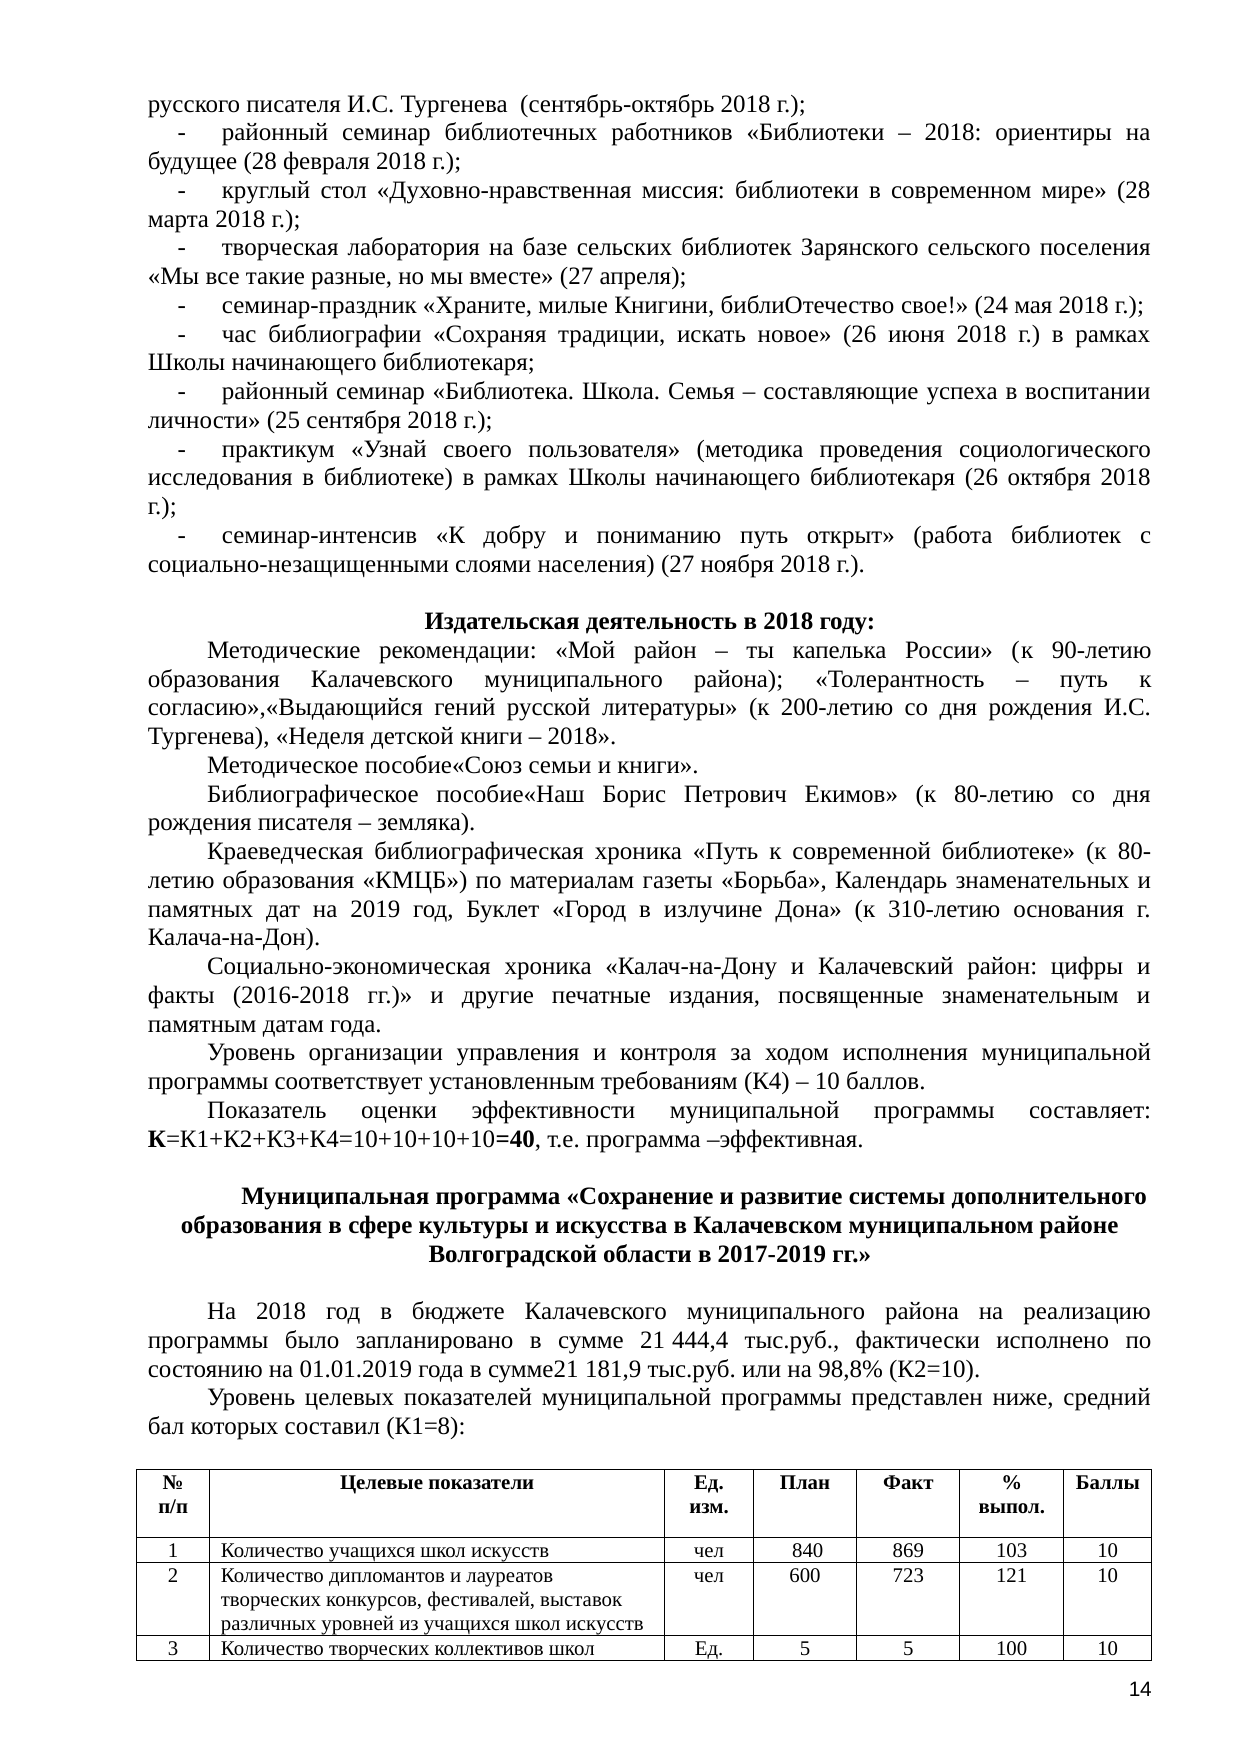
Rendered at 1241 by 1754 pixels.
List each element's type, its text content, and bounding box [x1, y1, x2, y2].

table_cell чел [665, 1538, 753, 1562]
table_cell 103 [960, 1538, 1063, 1562]
text Муниципальная программа «Сохранение и развитие системы дополнительного образования в сфере культуры и искусства в Калачевском муниципальном районе Волгоградской области в 2017-2019 гг.» [148, 1181, 1152, 1267]
list час библиографии «Сохраняя традиции, искать новое» (26 июня 2018 г.) в рамках Школы начинающего библиотекаря; [148, 319, 1152, 376]
table_cell 723 [857, 1563, 959, 1635]
table_header Факт [857, 1470, 959, 1537]
table_cell 10 [1064, 1538, 1151, 1562]
text Уровень организации управления и контроля за ходом исполнения муниципальной программы соответствует установленным требованиям (К4) – 10 баллов. [148, 1037, 1152, 1095]
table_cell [210, 1636, 664, 1660]
list семинар-интенсив «К добру и пониманию путь открыт» (работа библиотек с социально-незащищенными слоями населения) (27 ноября 2018 г.). [148, 520, 1152, 577]
text Библиографическое пособие«Наш Борис Петрович Екимов» (к 80-летию со дня рождения писателя – земляка). [148, 779, 1152, 836]
table_cell 5 [857, 1636, 959, 1660]
text На 2018 год в бюджете Калачевского муниципального района на реализацию программы было запланировано в сумме 21 444,4 тыс.руб., фактически исполнено по состоянию на 01.01.2019 года в сумме21 181,9 тыс.руб. или на 98,8% (К2=10). [148, 1296, 1152, 1382]
table_cell 10 [1064, 1563, 1151, 1635]
list круглый стол «Духовно-нравственная миссия: библиотеки в современном мире» (28 марта 2018 г.); [148, 175, 1152, 232]
text Социально-экономическая хроника «Калач-на-Дону и Калачевский район: цифры и факты (2016-2018 гг.)» и другие печатные издания, посвященные знаменательным и памятным датам года. [148, 951, 1152, 1037]
list семинар-праздник «Храните, милые Книгини, библиОтечество свое!» (24 мая 2018 г.); [148, 290, 1152, 319]
text Издательская деятельность в 2018 году: [148, 606, 1152, 635]
text Уровень целевых показателей муниципальной программы представлен ниже, средний бал которых составил (К1=8): [148, 1382, 1152, 1440]
text Краеведческая библиографическая хроника «Путь к современной библиотеке» (к 80-летию образования «КМЦБ») по материалам газеты «Борьба», Календарь знаменательных и памятных дат на 2019 год, Буклет «Город в излучине Дона» (к 310-летию основания г. Калача-на-Дон). [148, 836, 1152, 951]
table_cell 869 [857, 1538, 959, 1562]
table_header % выпол. [960, 1470, 1063, 1537]
table_cell 840 [754, 1538, 856, 1562]
table_header Баллы [1064, 1470, 1151, 1537]
table_cell 121 [960, 1563, 1063, 1635]
table_header План [754, 1470, 856, 1537]
table_header Ед. изм. [665, 1470, 753, 1537]
table_cell 3 [137, 1636, 209, 1660]
table_header Целевые показатели [210, 1470, 664, 1537]
table_cell 5 [754, 1636, 856, 1660]
table_header № п/п [137, 1470, 209, 1537]
list творческая лаборатория на базе сельских библиотек Зарянского сельского поселения «Мы все такие разные, но мы вместе» (27 апреля); [148, 232, 1152, 290]
table_cell 10 [1064, 1636, 1151, 1660]
table_cell 1 [137, 1538, 209, 1562]
text Показатель оценки эффективности муниципальной программы составляет: К=К1+К2+К3+К4=10+10+10+10=40, т.е. программа –эффективная. [148, 1095, 1152, 1152]
table_cell Количество дипломантов и лауреатов творческих конкурсов, фестивалей, выставок различных уровней из учащихся школ искусств [210, 1563, 664, 1635]
table_cell чел [665, 1563, 753, 1635]
text Методические рекомендации: «Мой район – ты капелька России» (к 90-летию образования Калачевского муниципального района); «Толерантность – путь к согласию»,«Выдающийся гений русской литературы» (к 200-летию со дня рождения И.С. Тургенева), «Неделя детской книги – 2018». [148, 635, 1152, 750]
table_cell Количество учащихся школ искусств [210, 1538, 664, 1562]
table_cell Ед. [665, 1636, 753, 1660]
text Методическое пособие«Союз семьи и книги». [148, 750, 1152, 779]
table_cell 2 [137, 1563, 209, 1635]
list практикум «Узнай своего пользователя» (методика проведения социологического исследования в библиотеке) в рамках Школы начинающего библиотекаря (26 октября 2018 г.); [148, 434, 1152, 520]
list районный семинар библиотечных работников «Библиотеки – 2018: ориентиры на будущее (28 февраля 2018 г.); [148, 117, 1152, 175]
table_cell 100 [960, 1636, 1063, 1660]
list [148, 89, 1152, 117]
table_cell 600 [754, 1563, 856, 1635]
list районный семинар «Библиотека. Школа. Семья – составляющие успеха в воспитании личности» (25 сентября 2018 г.); [148, 376, 1152, 434]
